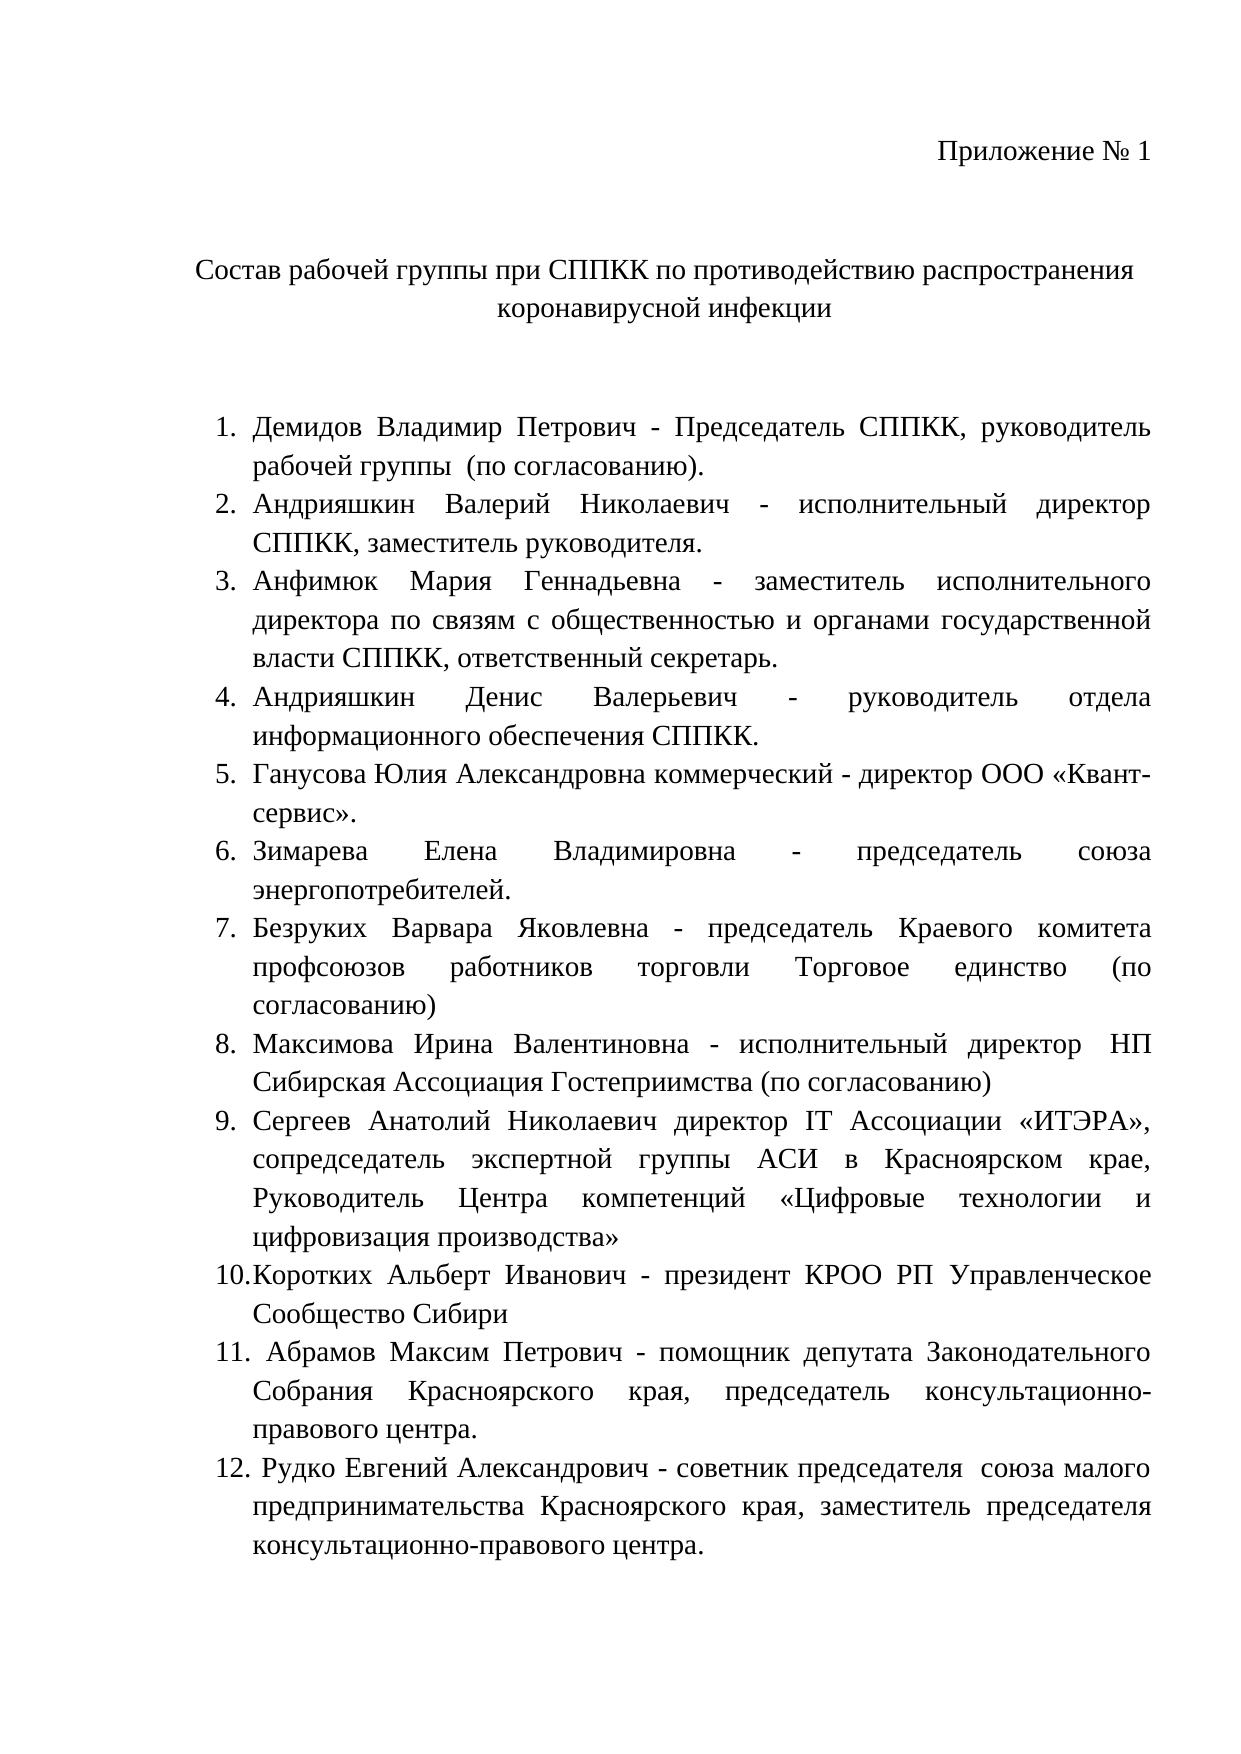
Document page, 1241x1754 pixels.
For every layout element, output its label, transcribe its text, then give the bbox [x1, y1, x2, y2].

list Зимарева Елена Владимировна - председатель союза энергопотребителей. [215, 833, 1152, 905]
list Ганусова Юлия Александровна коммерческий - директор ООО «Квант-сервис». [215, 756, 1152, 828]
list Сергеев Анатолий Николаевич директор IT Ассоциации «ИТЭРА», сопредседатель экспертной группы АСИ в Красноярском крае, Руководитель Центра компетенций «Цифровые технологии и цифровизация производства» [215, 1103, 1152, 1252]
text Состав рабочей группы при СППКК по противодействию распространения коронавирусной инфекции [177, 252, 1152, 324]
list Безруких Варвара Яковлевна - председатель Краевого комитета профсоюзов работников торговли Торговое единство (по согласованию) [215, 910, 1152, 1021]
list Анфимюк Мария Геннадьевна - заместитель исполнительного директора по связям с общественностью и органами государственной власти СППКК, ответственный секретарь. [215, 563, 1152, 674]
list Коротких Альберт Иванович - президент КРОО РП Управленческое Сообщество Сибири [215, 1257, 1152, 1329]
list Андрияшкин Валерий Николаевич - исполнительный директор СППКК, заместитель руководителя. [215, 486, 1152, 558]
list Демидов Владимир Петрович - Председатель СППКК, руководитель рабочей группы (по согласованию). [215, 409, 1152, 481]
list Рудко Евгений Александрович - советник председателя союза малого предпринимательства Красноярского края, заместитель председателя консультационно-правового центра. [215, 1450, 1152, 1561]
list Максимова Ирина Валентиновна - исполнительный директор НП Сибирская Ассоциация Гостеприимства (по согласованию) [215, 1026, 1152, 1098]
text Приложение № 1 [177, 133, 1152, 167]
list Абрамов Максим Петрович - помощник депутата Законодательного Собрания Красноярского края, председатель консультационно-правового центра. [215, 1334, 1152, 1445]
list Андрияшкин Денис Валерьевич - руководитель отдела информационного обеспечения СППКК. [215, 679, 1152, 751]
